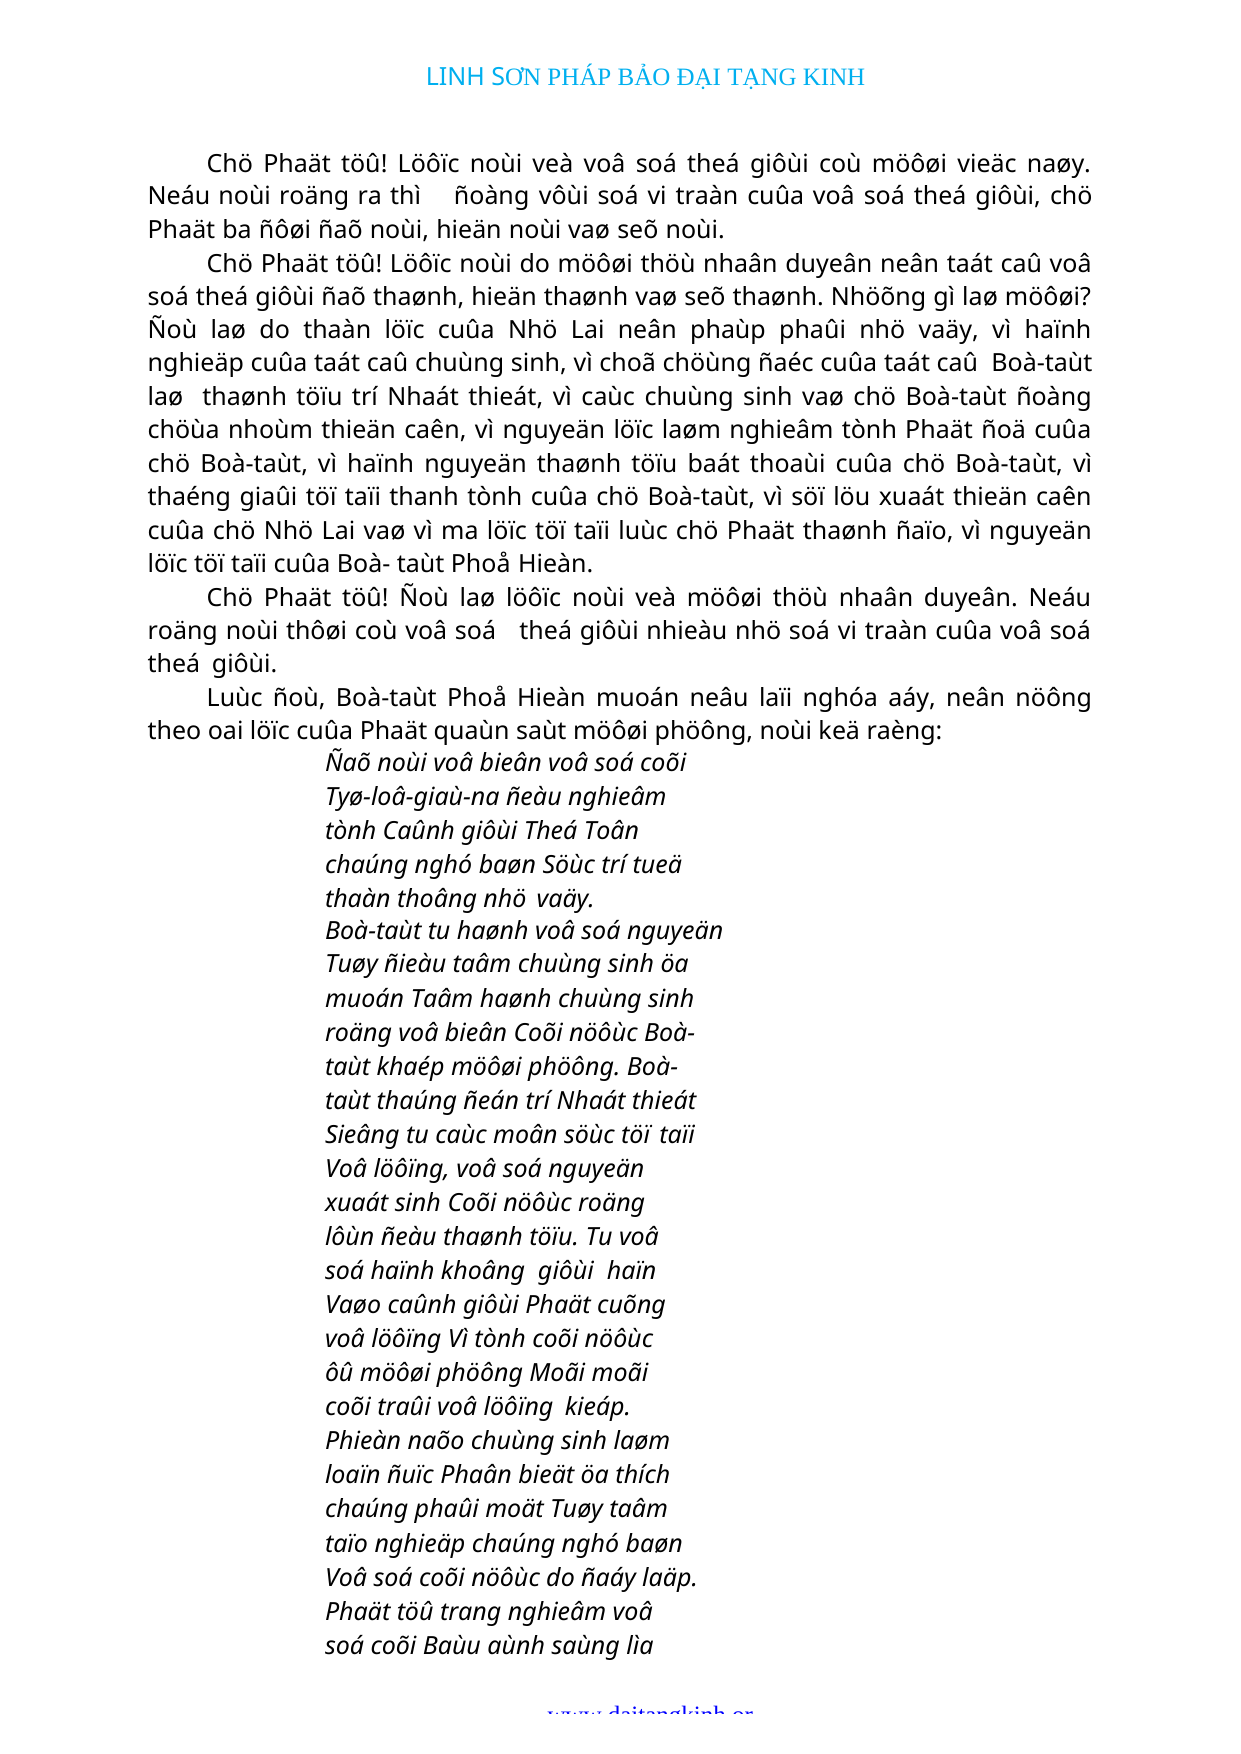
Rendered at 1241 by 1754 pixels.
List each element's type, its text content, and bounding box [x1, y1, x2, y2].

text Chö Phaät töû! Löôïc noùi veà voâ soá theá giôùi coù möôøi vieäc naøy. Neáu noùi roäng ra thì ñoàng vôùi soá vi traàn cuûa voâ soá theá giôùi, chö Phaät ba ñôøi ñaõ noùi, hieän noùi vaø seõ noùi. [147, 145, 1093, 246]
text Phieàn naõo chuùng sinh laøm loaïn ñuïc Phaân bieät öa thích chaúng phaûi moät Tuøy taâm taïo nghieäp chaúng nghó baøn Voâ soá coõi nöôùc do ñaáy laäp. [325, 1423, 706, 1593]
text Chö Phaät töû! Ñoù laø löôïc noùi veà möôøi thöù nhaân duyeân. Neáu roäng noùi thôøi coù voâ soá theá giôùi nhieàu nhö soá vi traàn cuûa voâ soá theá giôùi. [147, 580, 1093, 680]
text Boà-taùt tu haønh voâ soá nguyeän [325, 914, 1105, 946]
text Ñaõ noùi voâ bieân voâ soá coõi [325, 747, 1105, 778]
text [325, 1593, 671, 1661]
text Tuøy ñieàu taâm chuùng sinh öa muoán Taâm haønh chuùng sinh roäng voâ bieân Coõi nöôùc Boà-taùt khaép möôøi phöông. Boà-taùt thaúng ñeán trí Nhaát thieát Sieâng tu caùc moân söùc töï taïi [325, 946, 700, 1151]
text Luùc ñoù, Boà-taùt Phoå Hieàn muoán neâu laïi nghóa aáy, neân nöông theo oai löïc cuûa Phaät quaùn saùt möôøi phöông, noùi keä raèng: [147, 680, 1093, 747]
text Voâ löôïng, voâ soá nguyeän xuaát sinh Coõi nöôùc roäng lôùn ñeàu thaønh töïu. Tu voâ soá haïnh khoâng giôùi haïn Vaøo caûnh giôùi Phaät cuõng voâ löôïng Vì tònh coõi nöôùc ôû möôøi phöông Moãi moãi coõi traûi voâ löôïng kieáp. [325, 1151, 683, 1423]
text Chö Phaät töû! Löôïc noùi do möôøi thöù nhaân duyeân neân taát caû voâ soá theá giôùi ñaõ thaønh, hieän thaønh vaø seõ thaønh. Nhöõng gì laø möôøi? Ñoù laø do thaàn löïc cuûa Nhö Lai neân phaùp phaûi nhö vaäy, vì haïnh nghieäp cuûa taát caû chuùng sinh, vì choã chöùng ñaéc cuûa taát caû Boà-taùt laø thaønh töïu trí Nhaát thieát, vì caùc chuùng sinh vaø chö Boà-taùt ñoàng chöùa nhoùm thieän caên, vì nguyeän löïc laøm nghieâm tònh Phaät ñoä cuûa chö Boà-taùt, vì haïnh nguyeän thaønh töïu baát thoaùi cuûa chö Boà-taùt, vì thaéng giaûi töï taïi thanh tònh cuûa chö Boà-taùt, vì söï löu xuaát thieän caên cuûa chö Nhö Lai vaø vì ma löïc töï taïi luùc chö Phaät thaønh ñaïo, vì nguyeän löïc töï taïi cuûa Boà- taùt Phoå Hieàn. [147, 246, 1093, 580]
text Tyø-loâ-giaù-na ñeàu nghieâm tònh Caûnh giôùi Theá Toân chaúng nghó baøn Söùc trí tueä thaàn thoâng nhö vaäy. [325, 778, 687, 914]
